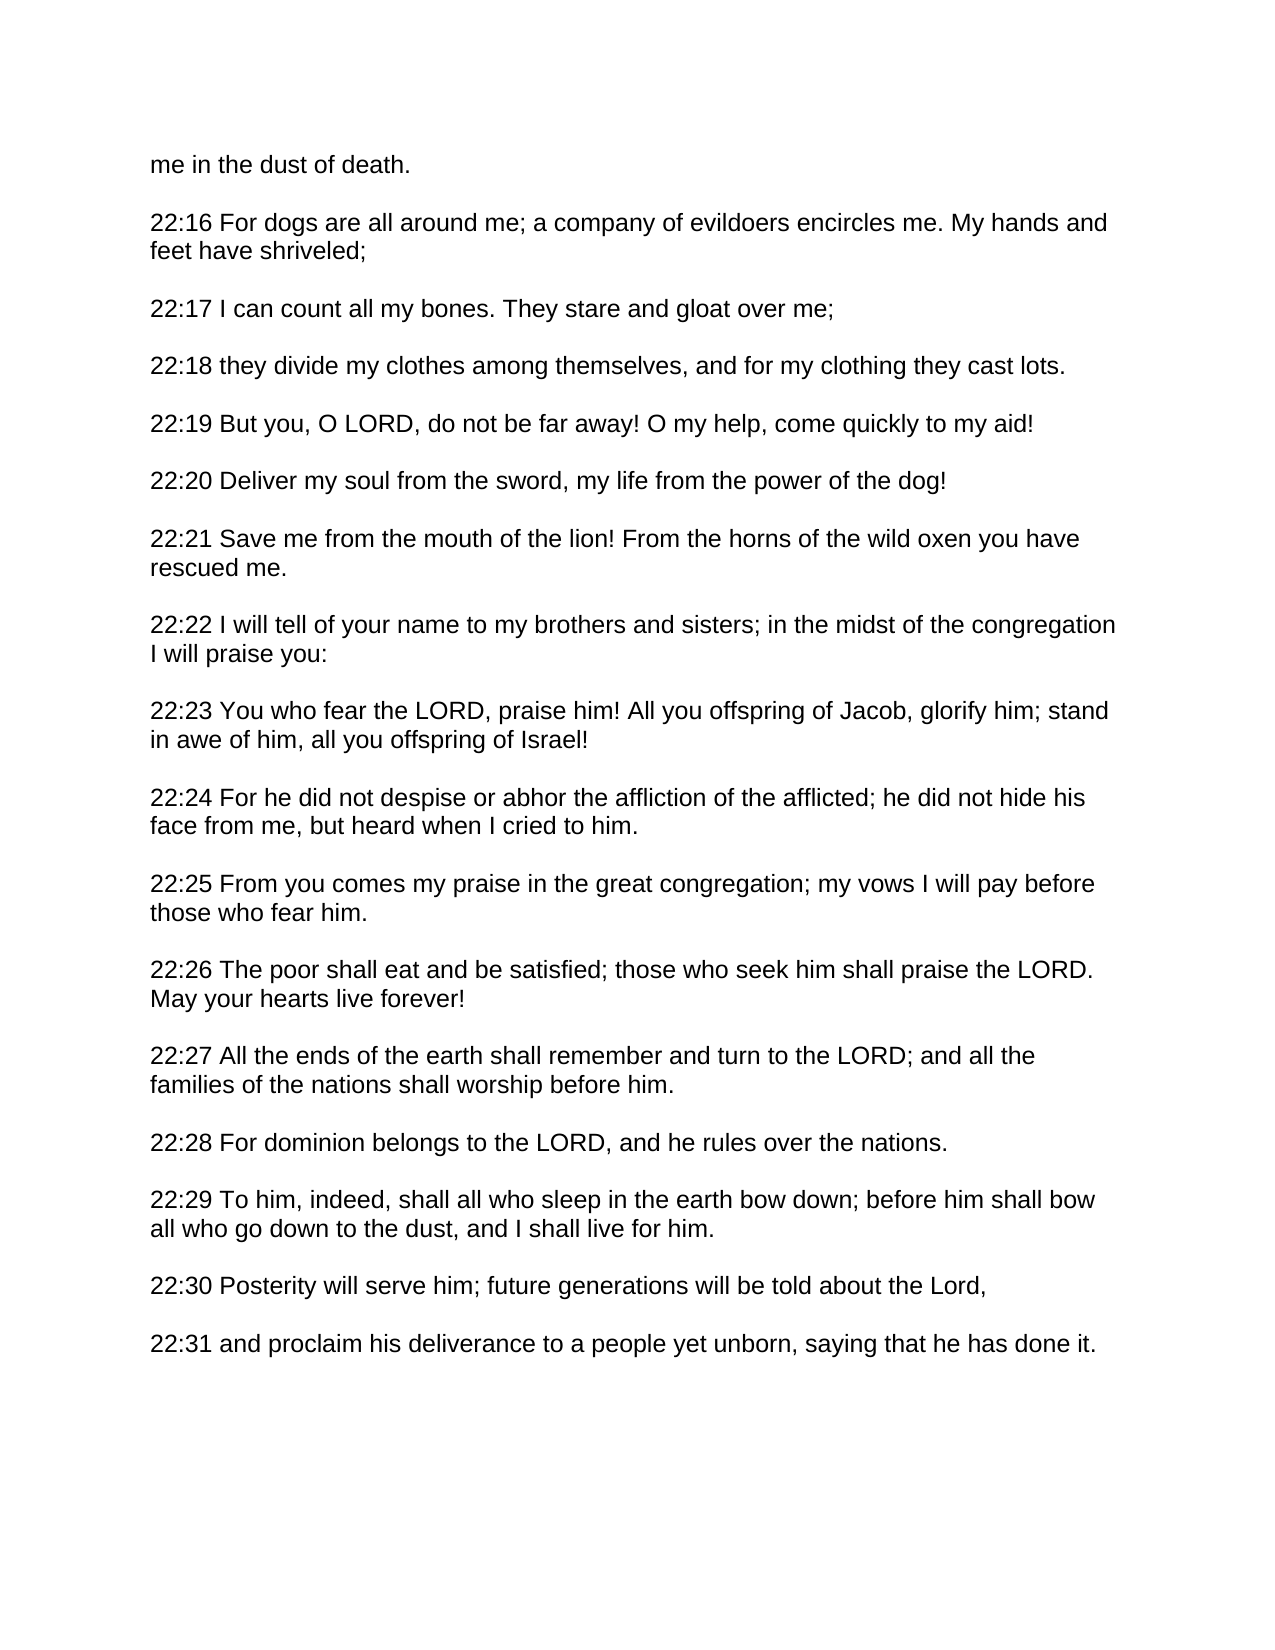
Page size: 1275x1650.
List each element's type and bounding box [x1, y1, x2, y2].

text [150, 150, 1125, 1357]
